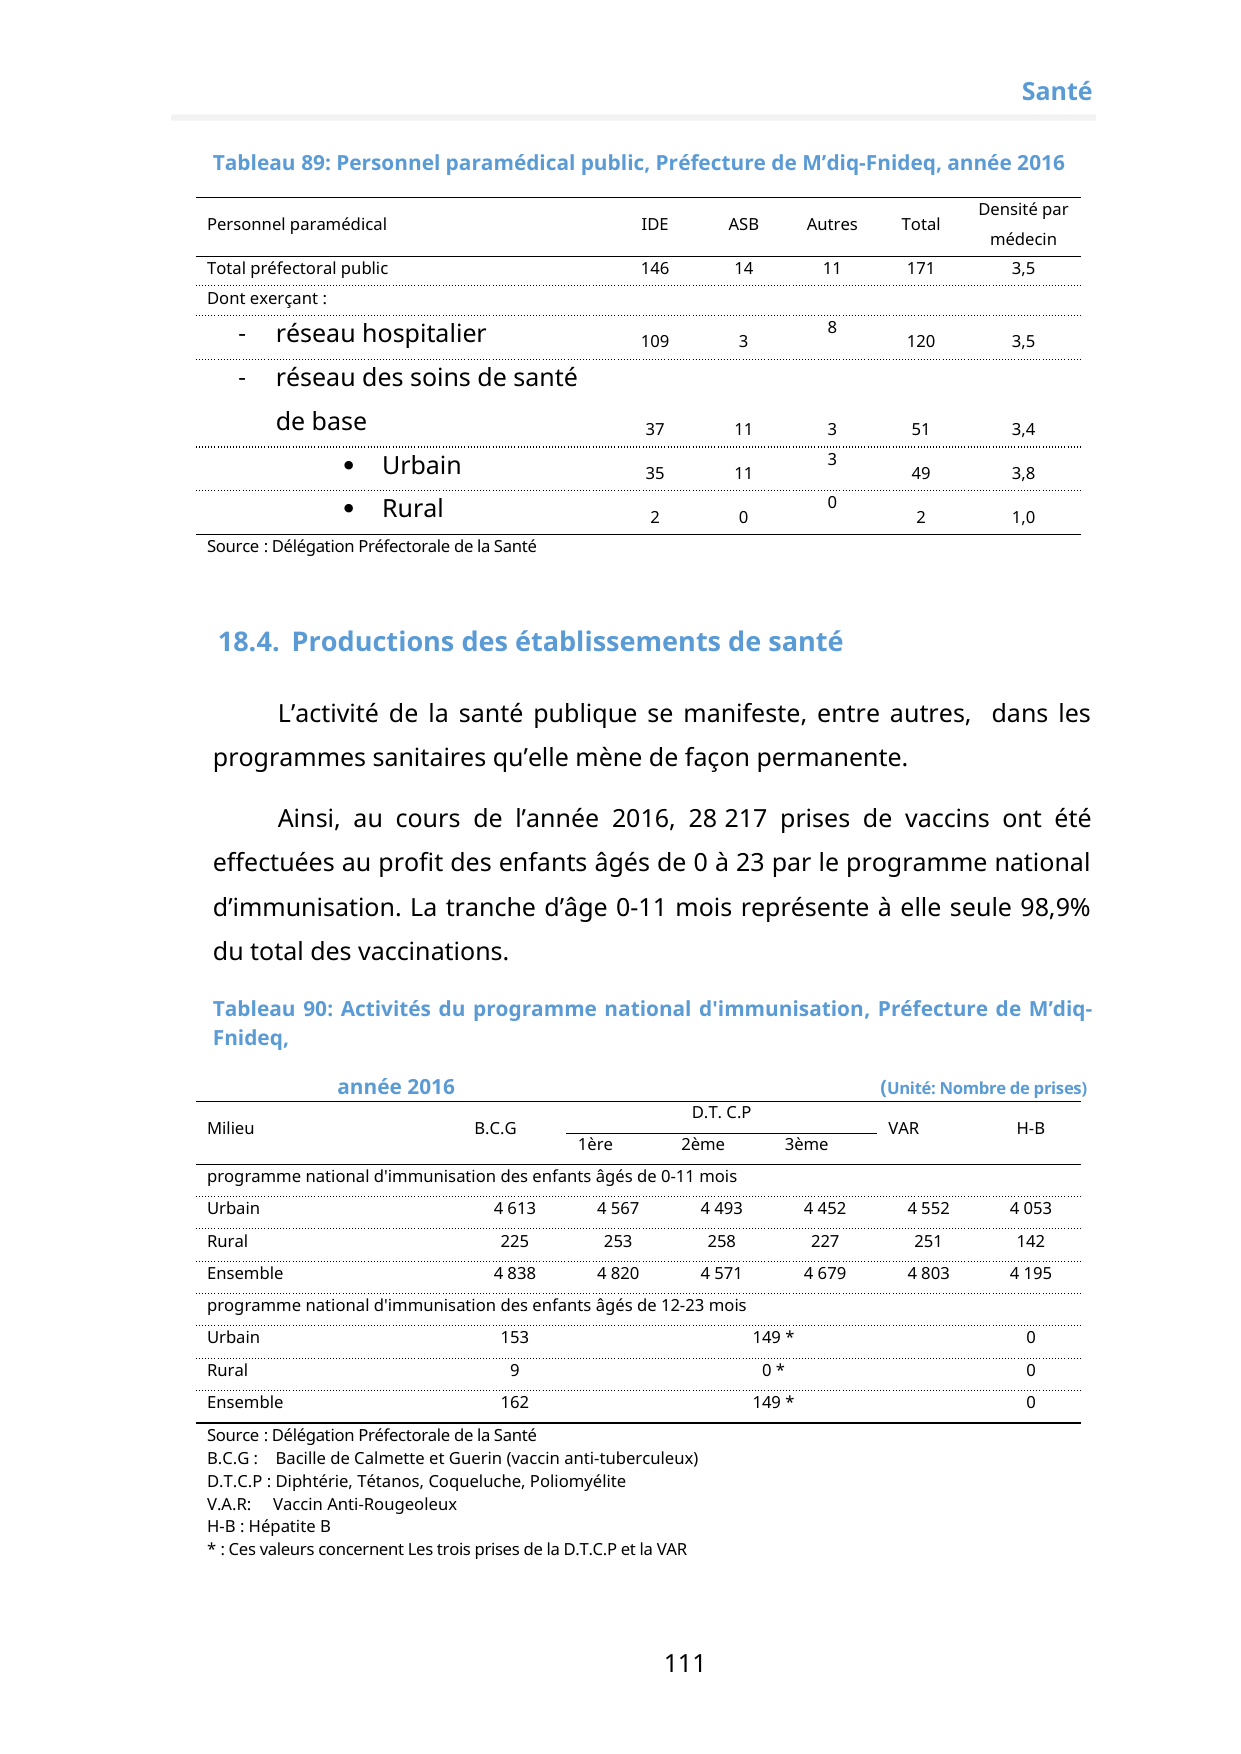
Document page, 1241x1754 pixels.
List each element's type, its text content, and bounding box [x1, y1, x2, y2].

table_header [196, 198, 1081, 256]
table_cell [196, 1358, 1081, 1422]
text H-B : Hépatite B [207, 1515, 1092, 1538]
text B.C.G : Bacille de Calmette et Guerin (vaccin anti-tuberculeux) [207, 1447, 1092, 1469]
text Source : Délégation Préfectorale de la Santé [207, 535, 1092, 557]
text * : Ces valeurs concernent Les trois prises de la D.T.C.P et la VAR [207, 1538, 1092, 1560]
text L’activité de la santé publique se manifeste, entre autres, dans les programmes sanitaires qu’elle mène de façon permanente. [213, 696, 1092, 774]
text V.A.R: Vaccin Anti-Rougeoleux [207, 1492, 1092, 1515]
text Ainsi, au cours de l’année 2016, 28 217 prises de vaccins ont été effectuées au profit des enfants âgés de 0 à 23 par le programme national d’immunisation. La tranche d’âge 0-11 mois représente à elle seule 98,9% du total des vaccinations. [213, 801, 1092, 968]
subtitle Productions des établissements de santé [218, 623, 1092, 659]
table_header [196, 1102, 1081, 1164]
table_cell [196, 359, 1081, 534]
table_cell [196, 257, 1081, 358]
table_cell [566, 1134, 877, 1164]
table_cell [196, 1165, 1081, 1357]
text Source : Délégation Préfectorale de la Santé [207, 1424, 1092, 1447]
text D.T.C.P : Diphtérie, Tétanos, Coqueluche, Poliomyélite [207, 1469, 1092, 1492]
text année 2016 (Unité: Nombre de prises) [213, 1072, 1092, 1101]
